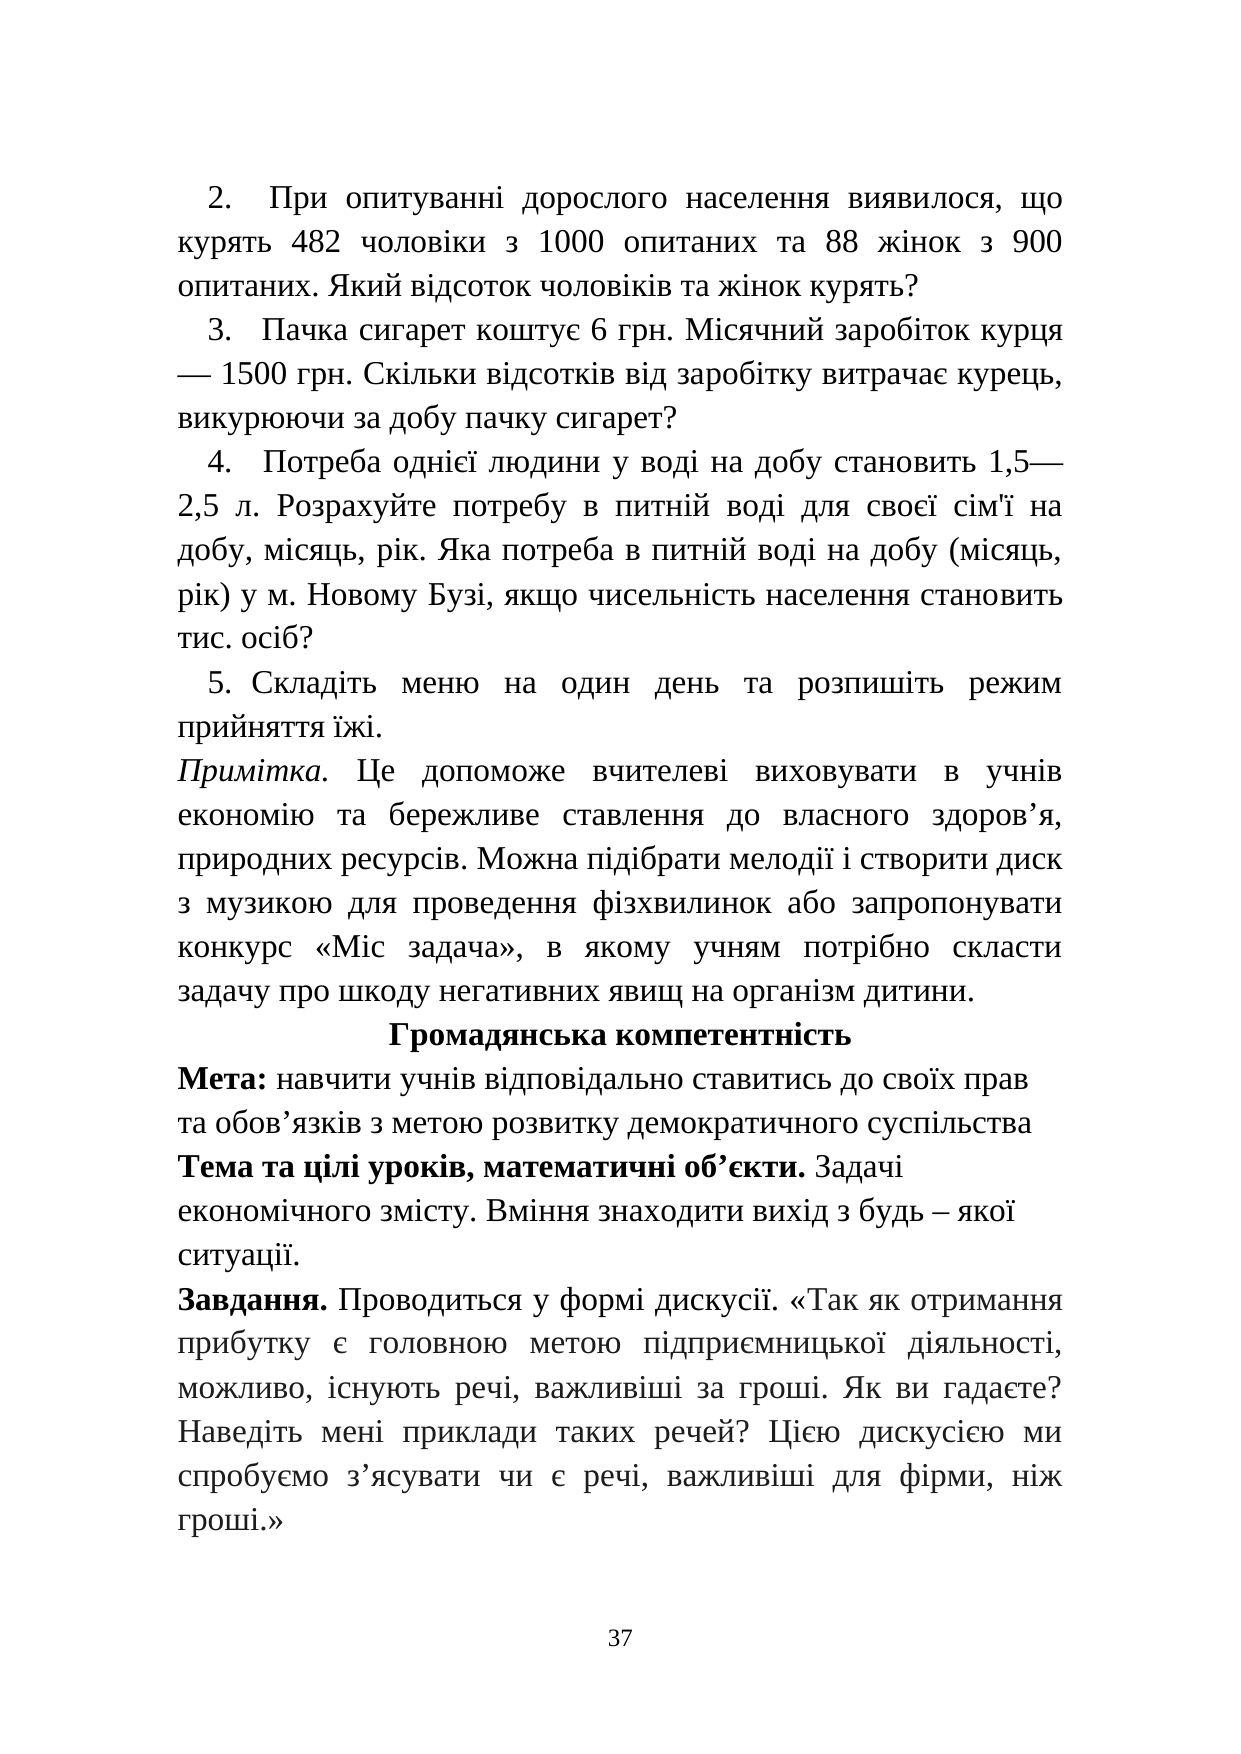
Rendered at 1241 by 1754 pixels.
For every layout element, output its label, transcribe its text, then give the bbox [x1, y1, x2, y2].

text Мета: навчити учнів відповідально ставитись до своїх прав та обов’язків з метою розвитку демократичного суспільства [177, 1235, 1063, 1317]
list Пачка сигарет коштує 6 грн. Місячний заробіток курця — 1500 грн. Скільки відсотків від заробітку витрачає курець, викурюючи за добу пачку сигарет? [177, 486, 1063, 612]
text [177, 1455, 1063, 1537]
list Тривалість життя людини, яка починає курити в підлітковому віці, скорочується на 15 %. На скільки років скоротиться життя такої людини, якщо середня тривалість життя в Україні — 68 років? [177, 177, 1063, 348]
list При опитуванні дорослого населення виявилося, що курять 482 чоловіки з 1000 опитаних та 88 жінок з 900 опитаних. Який відсоток чоловіків та жінок курять? [177, 353, 1063, 480]
text Громадянська компетентність [177, 1191, 1063, 1229]
text Примітка. Це допоможе вчителеві виховувати в учнів економію та бережливе ставлення до власного здоров’я, природних ресурсів. Можна підібрати мелодії і створити диск з музикою для проведення фізхвилинок або запропонувати конкурс «Міс задача», в якому учням потрібно скласти задачу про шкоду негативних явищ на організм дитини. [177, 926, 1063, 1185]
list Потреба однієї людини у воді на добу становить 1,5—2,5 л. Розрахуйте потребу в питній воді для своєї сім'ї на добу, місяць, рік. Яка потреба в питній воді на добу (місяць, рік) у м. Новому Бузі, якщо чисельність населення становить тис. осіб? [177, 618, 1063, 832]
list Складіть меню на один день та розпишіть режим прийняття їжі. [177, 838, 1063, 921]
text Тема та цілі уроків, математичні об’єкти. Задачі економічного змісту. Вміння знаходити вихід з будь – якої ситуації. [177, 1323, 1063, 1449]
